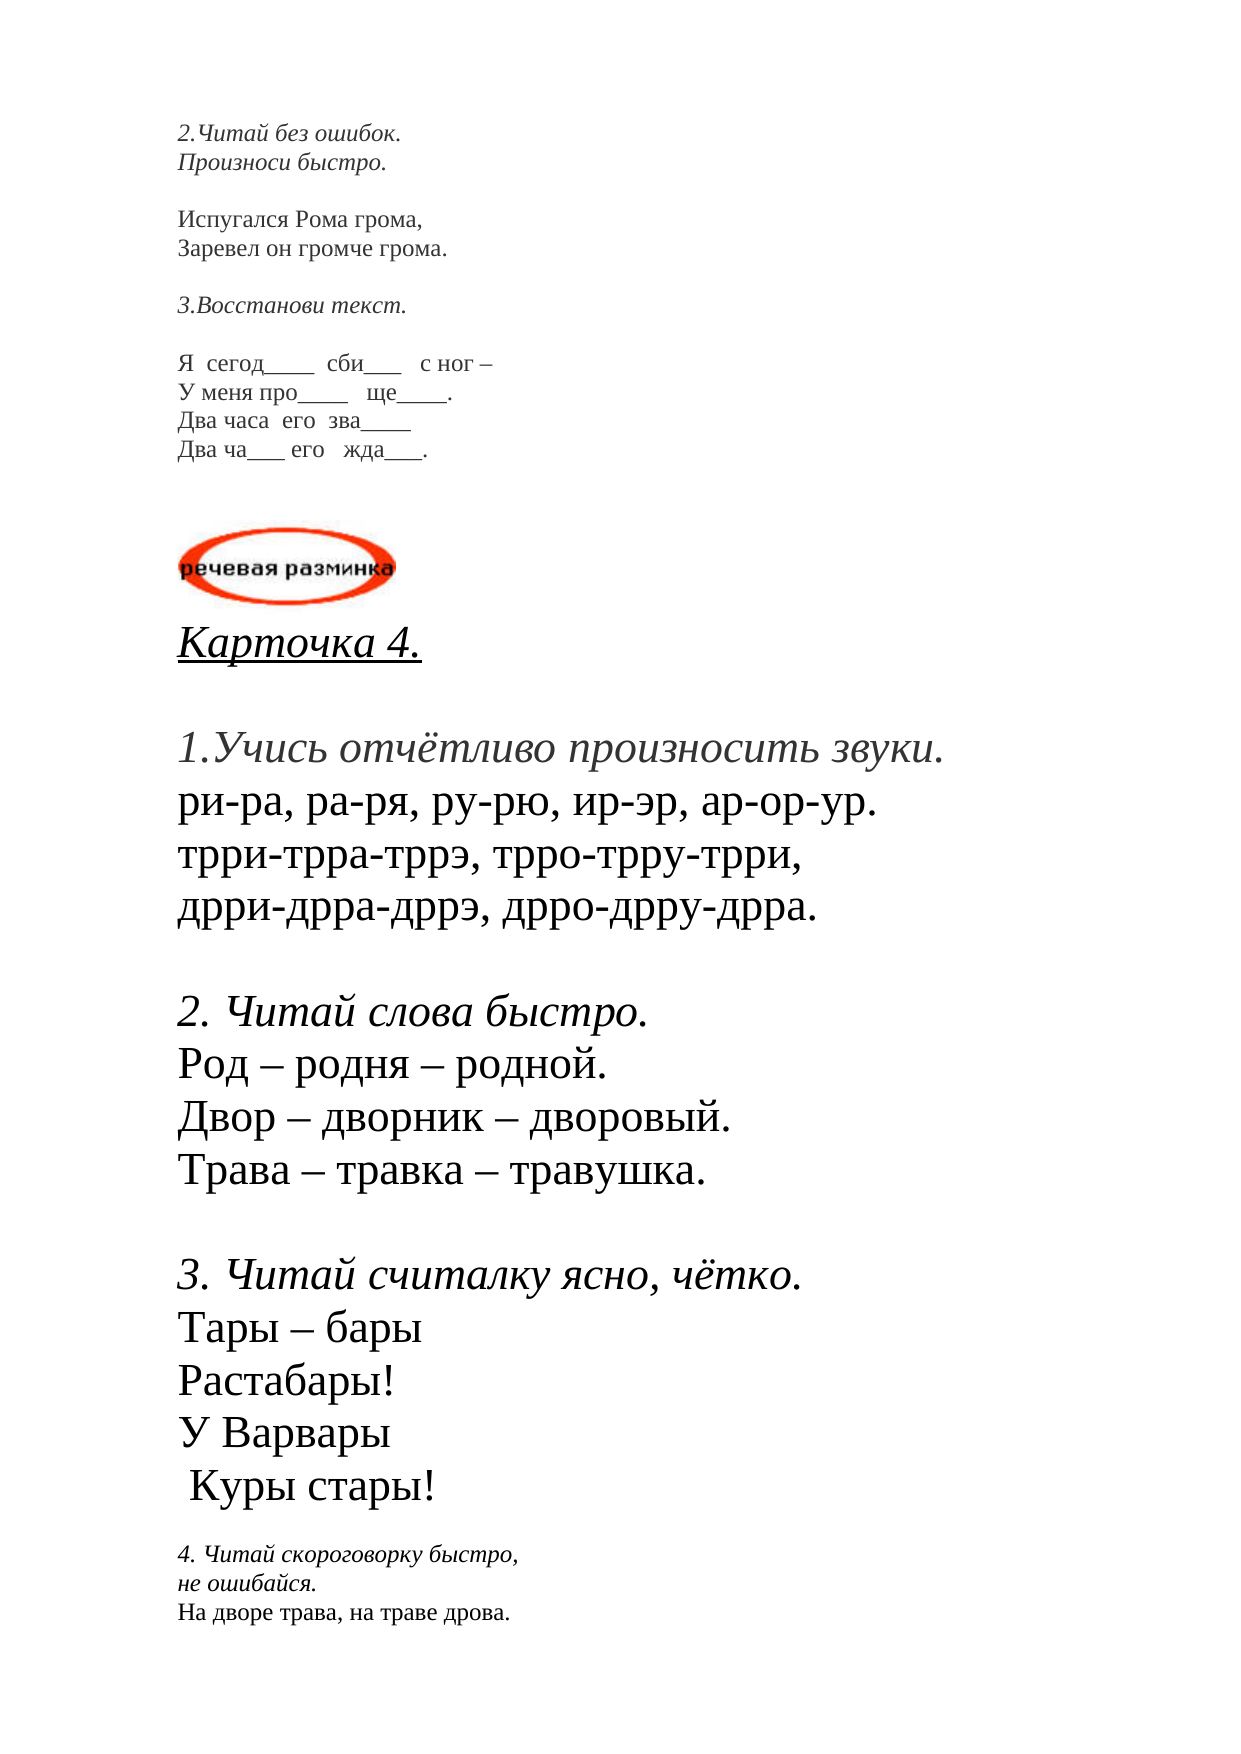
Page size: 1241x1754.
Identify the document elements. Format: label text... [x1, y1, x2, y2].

text На дворе трава, на траве дрова. [177, 1597, 1152, 1625]
text ри-ра, ра-ря, ру-рю, ир-эр, ар-ор-ур. [177, 772, 1152, 825]
text Карточка 4. [177, 614, 1152, 667]
text Испугался Рома грома, [177, 204, 1152, 233]
text Род – родня – родной. [177, 1036, 1152, 1089]
text У меня про____ ще____. [177, 377, 1152, 406]
text Тары – бары [177, 1299, 1152, 1352]
text 4. Читай скороговорку быстро, [177, 1539, 1152, 1568]
text Трава – травка – травушка. [177, 1141, 1152, 1194]
text Два ча___ его жда___. [177, 434, 1152, 463]
text 3.Восстанови текст. [177, 291, 1152, 319]
text не ошибайся. [177, 1568, 1152, 1597]
text 3. Читай считалку ясно, чётко. [177, 1247, 1152, 1299]
text дрри-дрра-дррэ, дрро-дрру-дрра. [177, 878, 1152, 931]
text трри-трра-тррэ, трро-трру-трри, [177, 825, 1152, 878]
picture [177, 520, 396, 615]
text У Варвары [177, 1405, 1152, 1458]
text Произноси быстро. [177, 147, 1152, 176]
text Заревел он громче грома. [177, 233, 1152, 262]
text 1.Учись отчётливо произносить звуки. [177, 720, 1152, 772]
text 2. Читай слова быстро. [177, 983, 1152, 1036]
text 2.Читай без ошибок. [177, 118, 1152, 147]
text Растабары! [177, 1352, 1152, 1405]
text Два часа его зва____ [177, 406, 1152, 434]
text Двор – дворник – дворовый. [177, 1089, 1152, 1141]
text Я сегод____ сби___ с ног – [177, 348, 1152, 377]
text Куры стары! [177, 1458, 1152, 1510]
